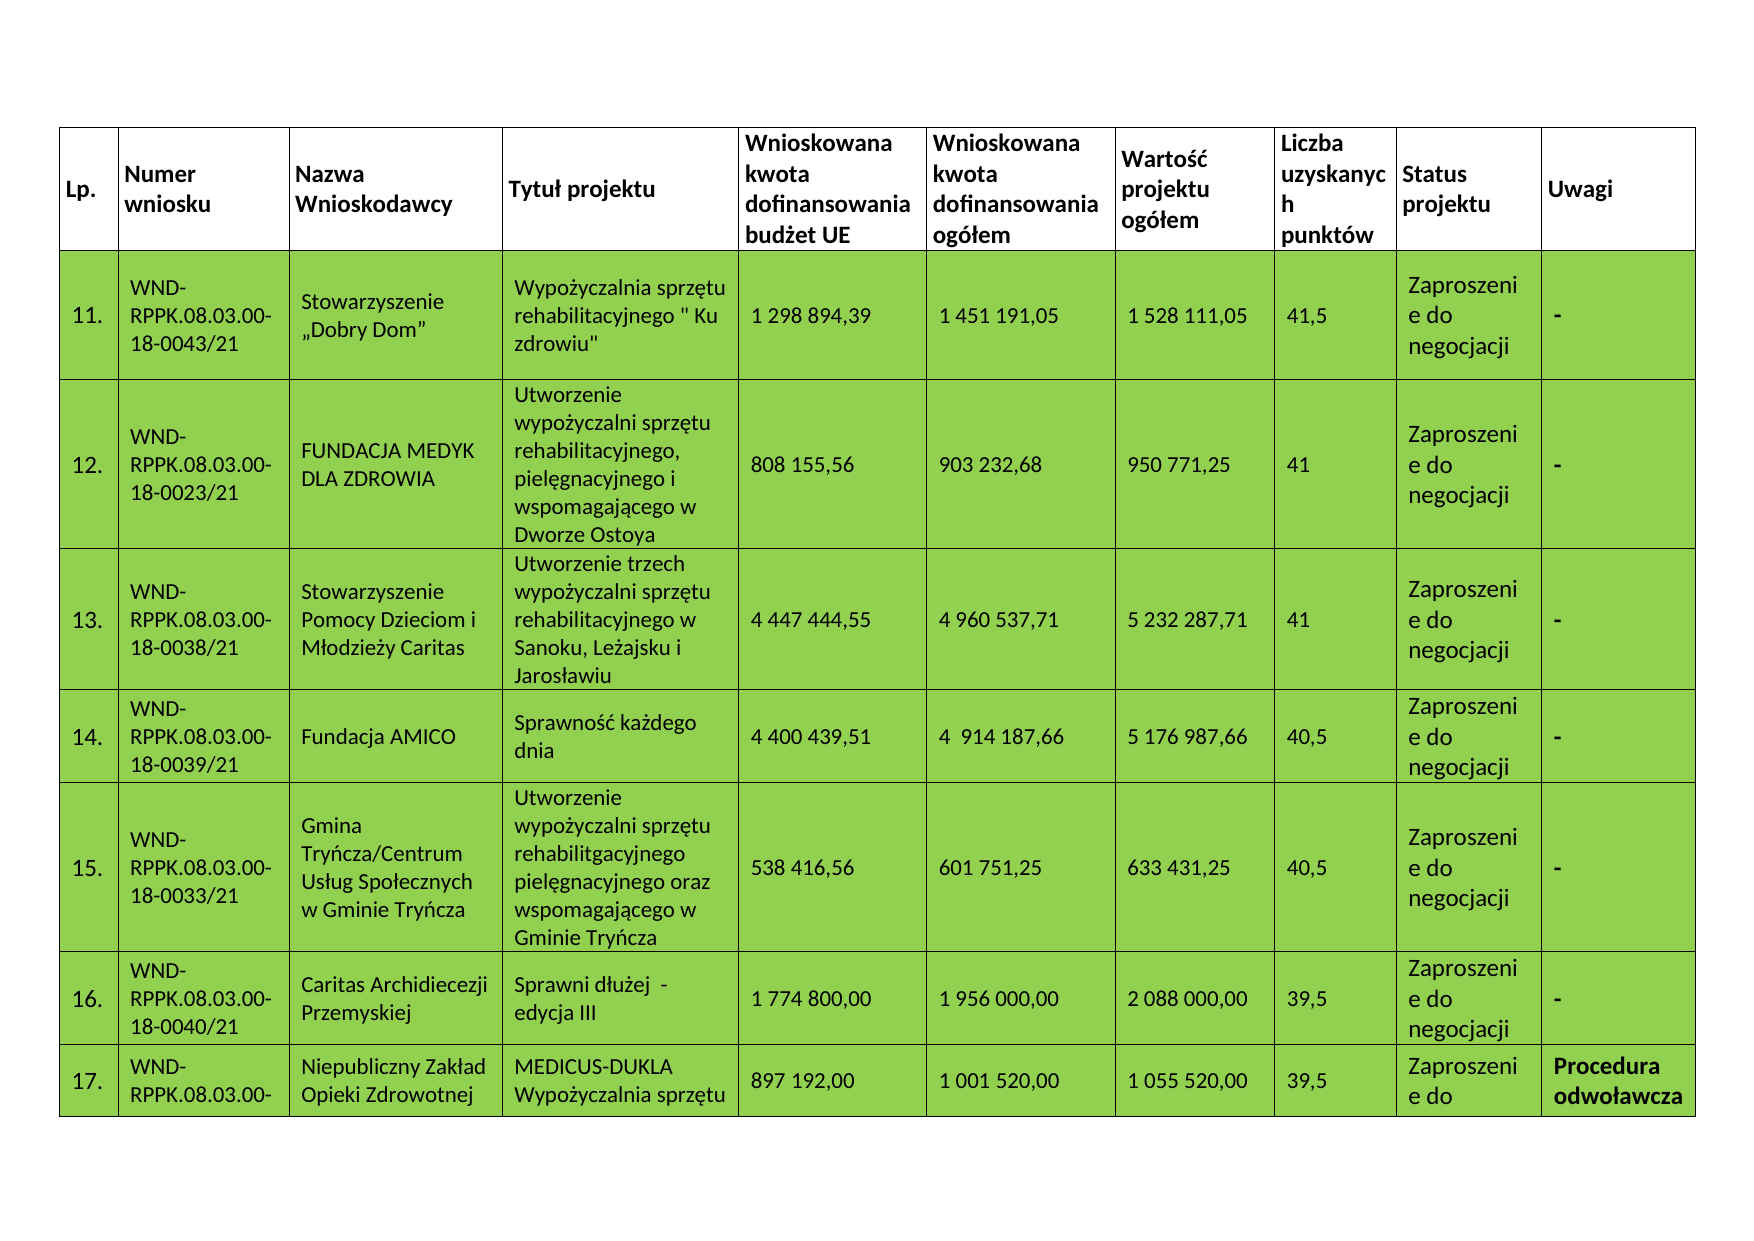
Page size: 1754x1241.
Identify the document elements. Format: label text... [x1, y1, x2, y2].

table_header Wnioskowana kwota dofinansowania budżet UE [739, 128, 926, 250]
table_header Wartość projektu ogółem [1116, 128, 1274, 250]
table_cell 538 416,56 [739, 783, 926, 951]
table_cell Stowarzyszenie „Dobry Dom” [290, 251, 502, 379]
table_cell 2 088 000,00 [1116, 952, 1274, 1044]
table_cell Zaproszenie do negocjacji [1397, 380, 1541, 548]
table_cell 1 298 894,39 [739, 251, 926, 379]
table_cell Stowarzyszenie Pomocy Dzieciom i Młodzieży Caritas [290, 549, 502, 689]
table_header Status projektu [1397, 128, 1541, 250]
table_cell 1 001 520,00 [927, 1045, 1115, 1116]
table_cell 903 232,68 [927, 380, 1115, 548]
table_cell 12. [60, 380, 118, 548]
table_cell 601 751,25 [927, 783, 1115, 951]
table_cell 39,5 [1275, 1045, 1396, 1116]
table_cell Sprawność każdego dnia [503, 690, 738, 782]
table_cell 1 528 111,05 [1116, 251, 1274, 379]
table_cell Wypożyczalnia sprzętu rehabilitacyjnego " Ku zdrowiu" [503, 251, 738, 379]
table_cell 17. [60, 1045, 118, 1116]
table_cell - [1542, 549, 1695, 689]
table_header Liczba uzyskanych punktów [1275, 128, 1396, 250]
table_cell Zaproszenie do negocjacji [1397, 783, 1541, 951]
table_cell WND-RPPK.08.03.00-18-0031/21 [119, 1045, 289, 1116]
table_cell Fundacja AMICO [290, 690, 502, 782]
table_cell MEDICUS-DUKLA Wypożyczalnia sprzętu rehabilitacyjnego, pielęgnacyjnego, wspomagającego dla mieszkańców powiatu krośnieńskiego i jasielskiego w Dukli [503, 1045, 738, 1116]
table_header Nazwa Wnioskodawcy [290, 128, 502, 250]
table_cell - [1542, 380, 1695, 548]
table_cell Niepubliczny Zakład Opieki Zdrowotnej “MEDICUS-DUKLA” Sp.zo.o. [290, 1045, 502, 1116]
table_cell 633 431,25 [1116, 783, 1274, 951]
table_cell Utworzenie wypożyczalni sprzętu rehabilitgacyjnego pielęgnacyjnego oraz wspomagającego w Gminie Tryńcza [503, 783, 738, 951]
table_cell 4 400 439,51 [739, 690, 926, 782]
table_cell - [1542, 952, 1695, 1044]
table_cell WND-RPPK.08.03.00-18-0043/21 [119, 251, 289, 379]
table_cell 39,5 [1275, 952, 1396, 1044]
table_cell Zaproszenie do negocjacji [1397, 690, 1541, 782]
table_cell 897 192,00 [739, 1045, 926, 1116]
table_cell 11. [60, 251, 118, 379]
table_cell 808 155,56 [739, 380, 926, 548]
table_cell WND-RPPK.08.03.00-18-0038/21 [119, 549, 289, 689]
table_cell 1 055 520,00 [1116, 1045, 1274, 1116]
table_cell - [1542, 690, 1695, 782]
table_cell - [1542, 251, 1695, 379]
table_header Uwagi [1542, 128, 1695, 250]
table_cell WND-RPPK.08.03.00-18-0039/21 [119, 690, 289, 782]
table_cell 40,5 [1275, 783, 1396, 951]
table_cell Caritas Archidiecezji Przemyskiej [290, 952, 502, 1044]
table_header Wnioskowana kwota dofinansowania ogółem [927, 128, 1115, 250]
table_cell Sprawni dłużej -edycja III [503, 952, 738, 1044]
table_cell 41 [1275, 380, 1396, 548]
table_header Tytuł projektu [503, 128, 738, 250]
table_cell 4 960 537,71 [927, 549, 1115, 689]
table_cell WND-RPPK.08.03.00-18-0023/21 [119, 380, 289, 548]
table_cell 16. [60, 952, 118, 1044]
table_cell Zaproszenie do negocjacji [1397, 952, 1541, 1044]
table_header Numer wniosku [119, 128, 289, 250]
table_cell 13. [60, 549, 118, 689]
table_cell 41 [1275, 549, 1396, 689]
table_cell 40,5 [1275, 690, 1396, 782]
table_cell 5 176 987,66 [1116, 690, 1274, 782]
table_cell 1 774 800,00 [739, 952, 926, 1044]
table_cell Procedura odwoławcza [1542, 1045, 1695, 1116]
table_cell FUNDACJA MEDYK DLA ZDROWIA [290, 380, 502, 548]
table_cell Utworzenie trzech wypożyczalni sprzętu rehabilitacyjnego w Sanoku, Leżajsku i Jarosławiu [503, 549, 738, 689]
table_cell 4 447 444,55 [739, 549, 926, 689]
table_cell Zaproszenie do negocjacji [1397, 251, 1541, 379]
table_cell 15. [60, 783, 118, 951]
table_cell 5 232 287,71 [1116, 549, 1274, 689]
table_cell 41,5 [1275, 251, 1396, 379]
table_cell Gmina Tryńcza/Centrum Usług Społecznych w Gminie Tryńcza [290, 783, 502, 951]
table_cell Utworzenie wypożyczalni sprzętu rehabilitacyjnego, pielęgnacyjnego i wspomagającego w Dworze Ostoya [503, 380, 738, 548]
table_cell 1 451 191,05 [927, 251, 1115, 379]
table_cell WND-RPPK.08.03.00-18-0040/21 [119, 952, 289, 1044]
table_cell 950 771,25 [1116, 380, 1274, 548]
table_cell WND-RPPK.08.03.00-18-0033/21 [119, 783, 289, 951]
table_cell Zaproszenie do negocjacji [1397, 1045, 1541, 1116]
table_cell 14. [60, 690, 118, 782]
table_cell 4 914 187,66 [927, 690, 1115, 782]
table_cell - [1542, 783, 1695, 951]
table_header Lp. [60, 128, 118, 250]
table_cell Zaproszenie do negocjacji [1397, 549, 1541, 689]
table_cell 1 956 000,00 [927, 952, 1115, 1044]
